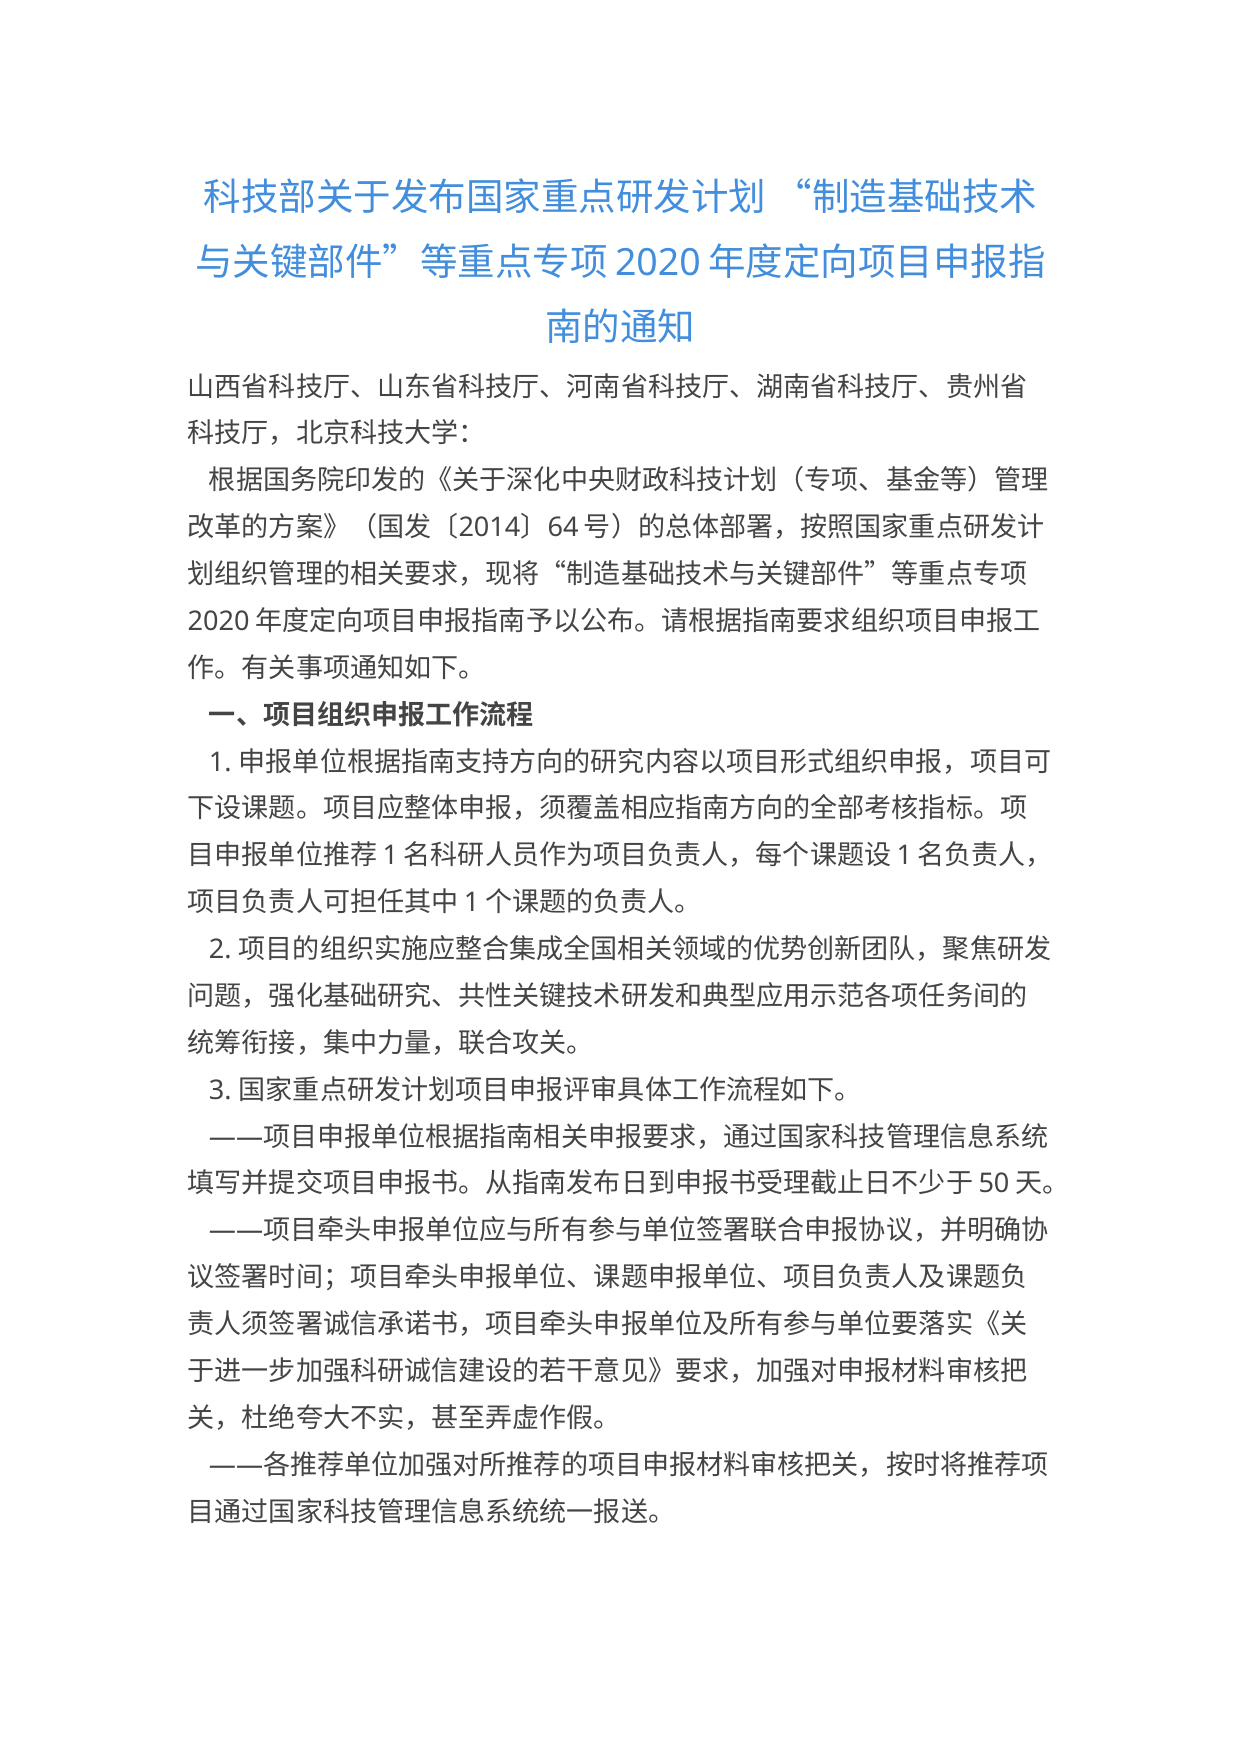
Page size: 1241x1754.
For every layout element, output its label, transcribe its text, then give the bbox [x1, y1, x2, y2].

text ——项目牵头申报单位应与所有参与单位签署联合申报协议，并明确协议签署时间；项目牵头申报单位、课题申报单位、项目负责人及课题负责人须签署诚信承诺书，项目牵头申报单位及所有参与单位要落实《关于进一步加强科研诚信建设的若干意见》要求，加强对申报材料审核把关，杜绝夸大不实，甚至弄虚作假。 [187, 1201, 1053, 1435]
text 一、项目组织申报工作流程 [187, 685, 1053, 732]
text 山西省科技厅、山东省科技厅、河南省科技厅、湖南省科技厅、贵州省科技厅，北京科技大学： [187, 357, 1053, 451]
text 3. 国家重点研发计划项目申报评审具体工作流程如下。 [187, 1060, 1053, 1107]
text ——项目申报单位根据指南相关申报要求，通过国家科技管理信息系统填写并提交项目申报书。从指南发布日到申报书受理截止日不少于50天。 [187, 1107, 1053, 1201]
text 科技部关于发布国家重点研发计划 “制造基础技术与关键部件”等重点专项2020年度定向项目申报指南的通知 [187, 162, 1053, 357]
text 1. 申报单位根据指南支持方向的研究内容以项目形式组织申报，项目可下设课题。项目应整体申报，须覆盖相应指南方向的全部考核指标。项目申报单位推荐1名科研人员作为项目负责人，每个课题设1名负责人，项目负责人可担任其中1个课题的负责人。 [187, 732, 1053, 919]
text ——各推荐单位加强对所推荐的项目申报材料审核把关，按时将推荐项目通过国家科技管理信息系统统一报送。 [187, 1435, 1053, 1529]
text 根据国务院印发的《关于深化中央财政科技计划（专项、基金等）管理改革的方案》（国发〔2014〕64号）的总体部署，按照国家重点研发计划组织管理的相关要求，现将“制造基础技术与关键部件”等重点专项2020年度定向项目申报指南予以公布。请根据指南要求组织项目申报工作。有关事项通知如下。 [187, 451, 1053, 685]
text 2. 项目的组织实施应整合集成全国相关领域的优势创新团队，聚焦研发问题，强化基础研究、共性关键技术研发和典型应用示范各项任务间的统筹衔接，集中力量，联合攻关。 [187, 919, 1053, 1060]
